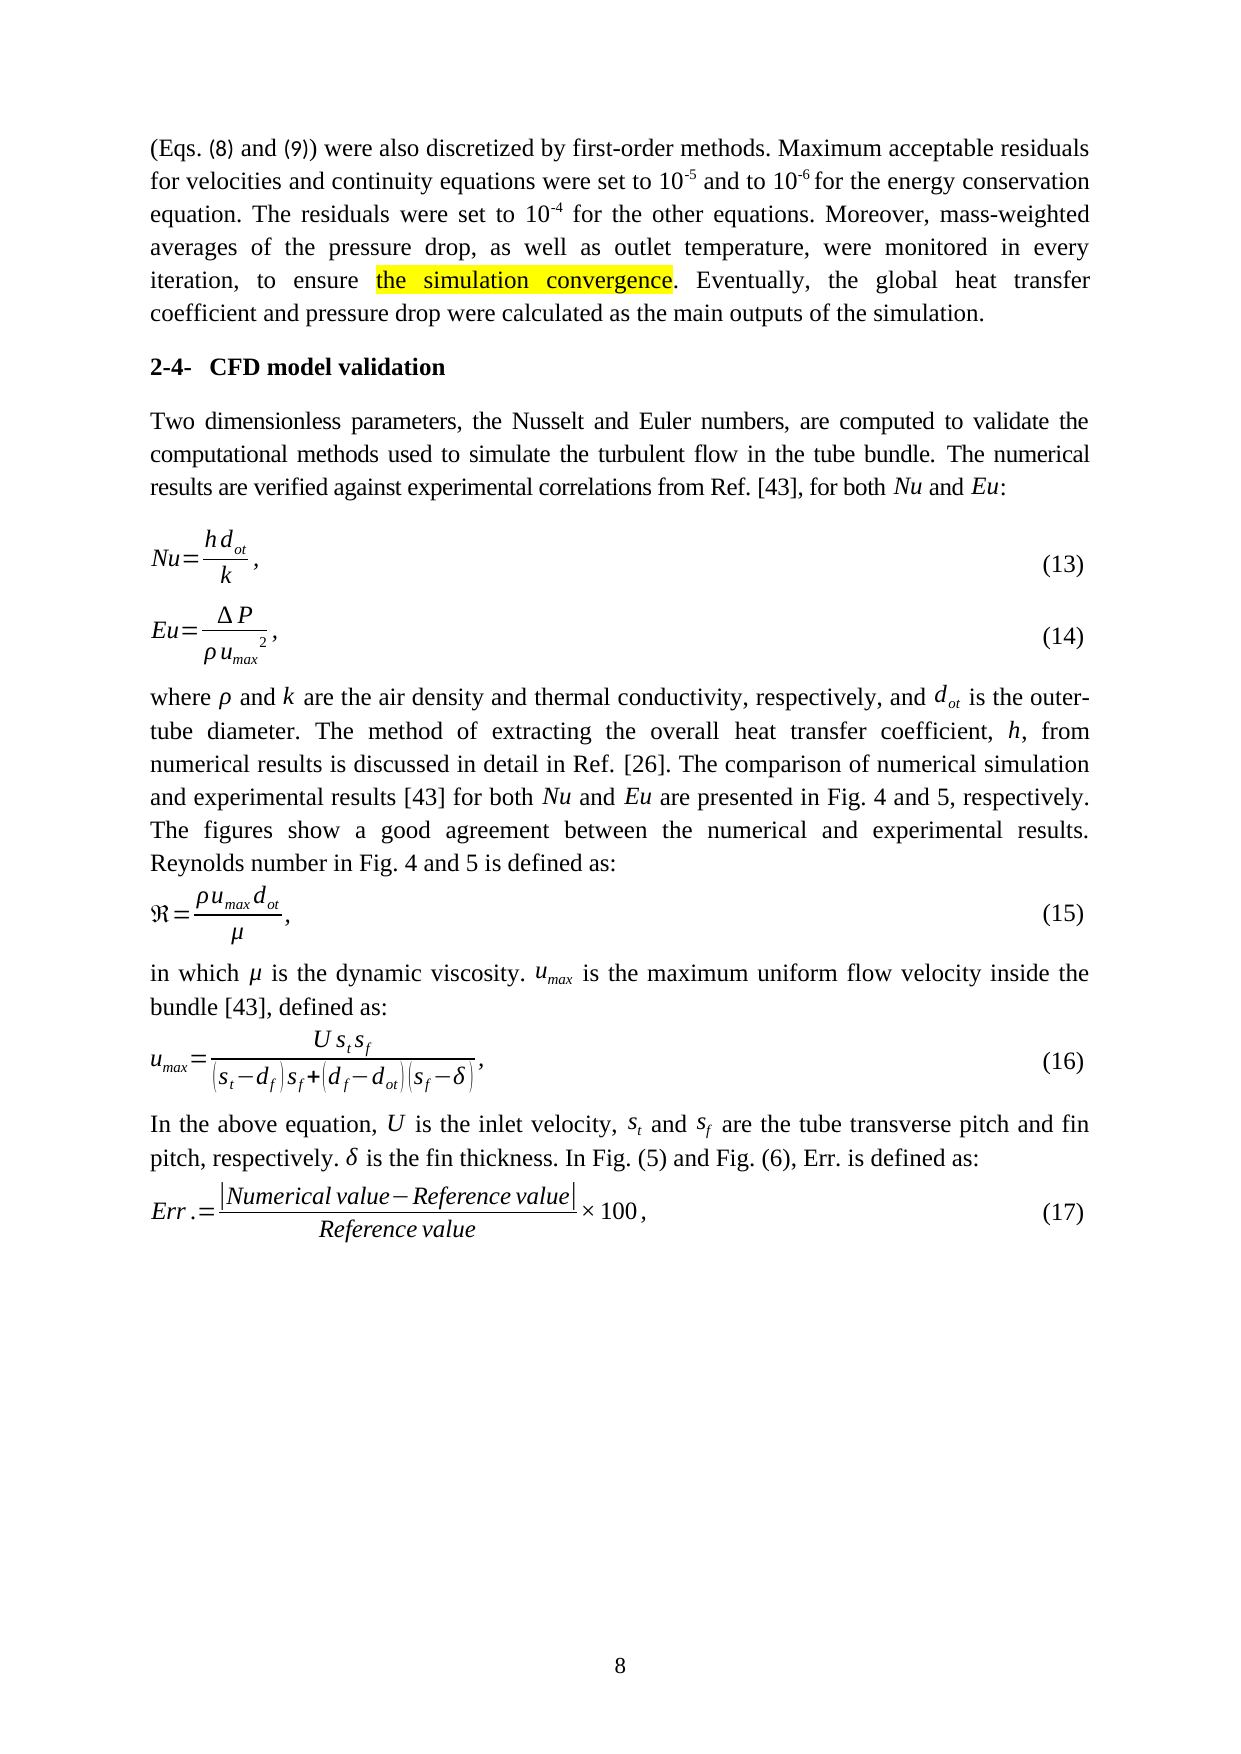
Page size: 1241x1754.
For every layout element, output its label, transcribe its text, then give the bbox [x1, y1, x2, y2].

table_cell (14) [992, 602, 1095, 668]
text in which is the dynamic viscosity. is the maximum uniform flow velocity inside the bundle [43], defined as: [150, 957, 1090, 1021]
table_header [139, 526, 992, 602]
table_header (17) [992, 1176, 1095, 1247]
table_header [139, 1025, 992, 1095]
text In the above equation, is the inlet velocity, and are the tube transverse pitch and fin pitch, respectively. is the fin thickness. In Fig. (5) and Fig. (6), Err. is defined as: [150, 1108, 1090, 1172]
table_cell [139, 602, 992, 668]
table_header (13) [992, 526, 1095, 602]
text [150, 133, 1090, 327]
subtitle CFD model validation [150, 352, 1090, 381]
table_header (16) [992, 1025, 1095, 1095]
table_header (15) [992, 881, 1095, 944]
text where and are the air density and thermal conductivity, respectively, and is the outer-tube diameter. The method of extracting the overall heat transfer coefficient, , from numerical results is discussed in detail in Ref. [26]. The comparison of numerical simulation and experimental results [43] for both and are presented in Fig. 4 and 5, respectively. The figures show a good agreement between the numerical and experimental results. Reynolds number in Fig. 4 and 5 is defined as: [150, 681, 1090, 877]
text Two dimensionless parameters, the Nusselt and Euler numbers, are computed to validate the computational methods used to simulate the turbulent flow in the tube bundle. The numerical results are verified against experimental correlations from Ref. [43], for both and : [150, 406, 1090, 501]
table_header [139, 1176, 992, 1247]
table_header [139, 881, 992, 944]
